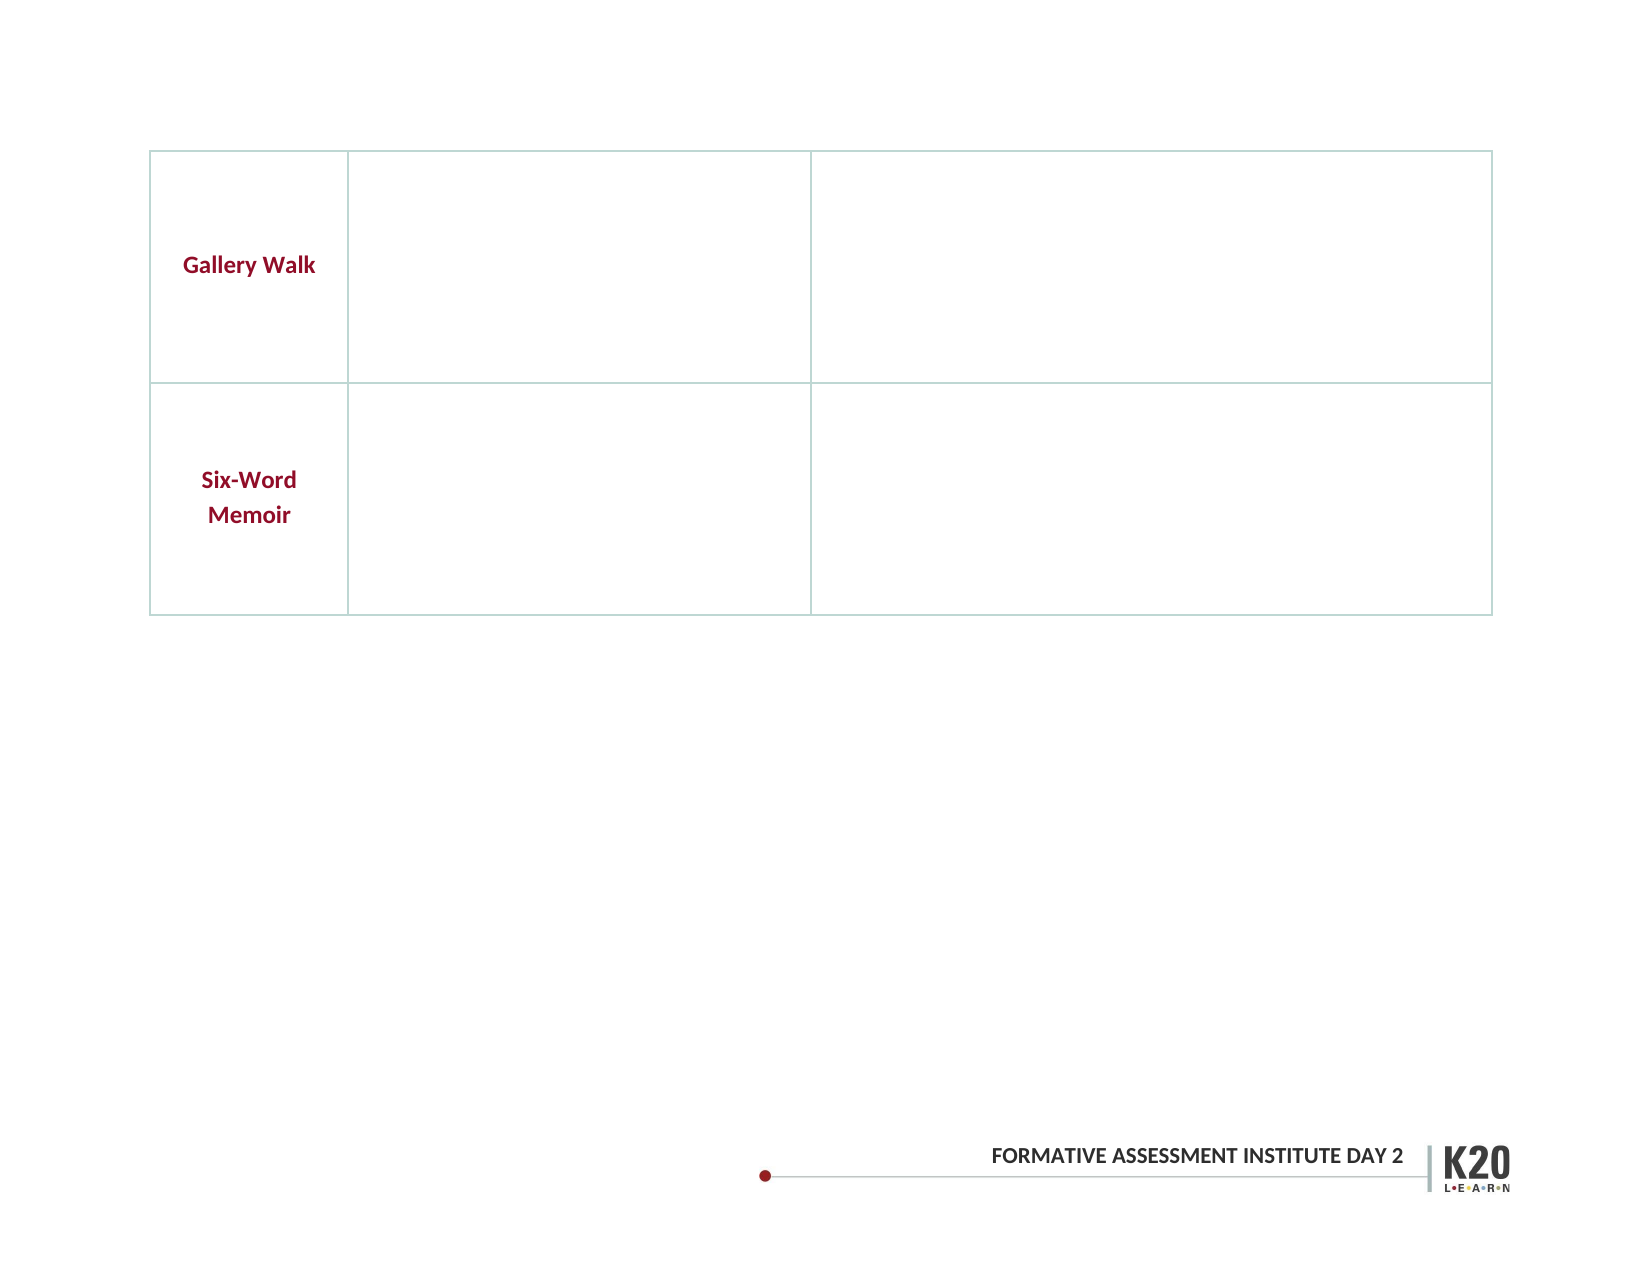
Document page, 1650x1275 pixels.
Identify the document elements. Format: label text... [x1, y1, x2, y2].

picture [759, 1142, 1510, 1195]
table_cell Gallery Walk [151, 152, 347, 382]
table_cell [349, 384, 810, 614]
table_cell [349, 152, 810, 382]
table_cell Six-Word Memoir [151, 384, 347, 614]
table_cell [812, 152, 1491, 382]
table_cell [812, 384, 1491, 614]
